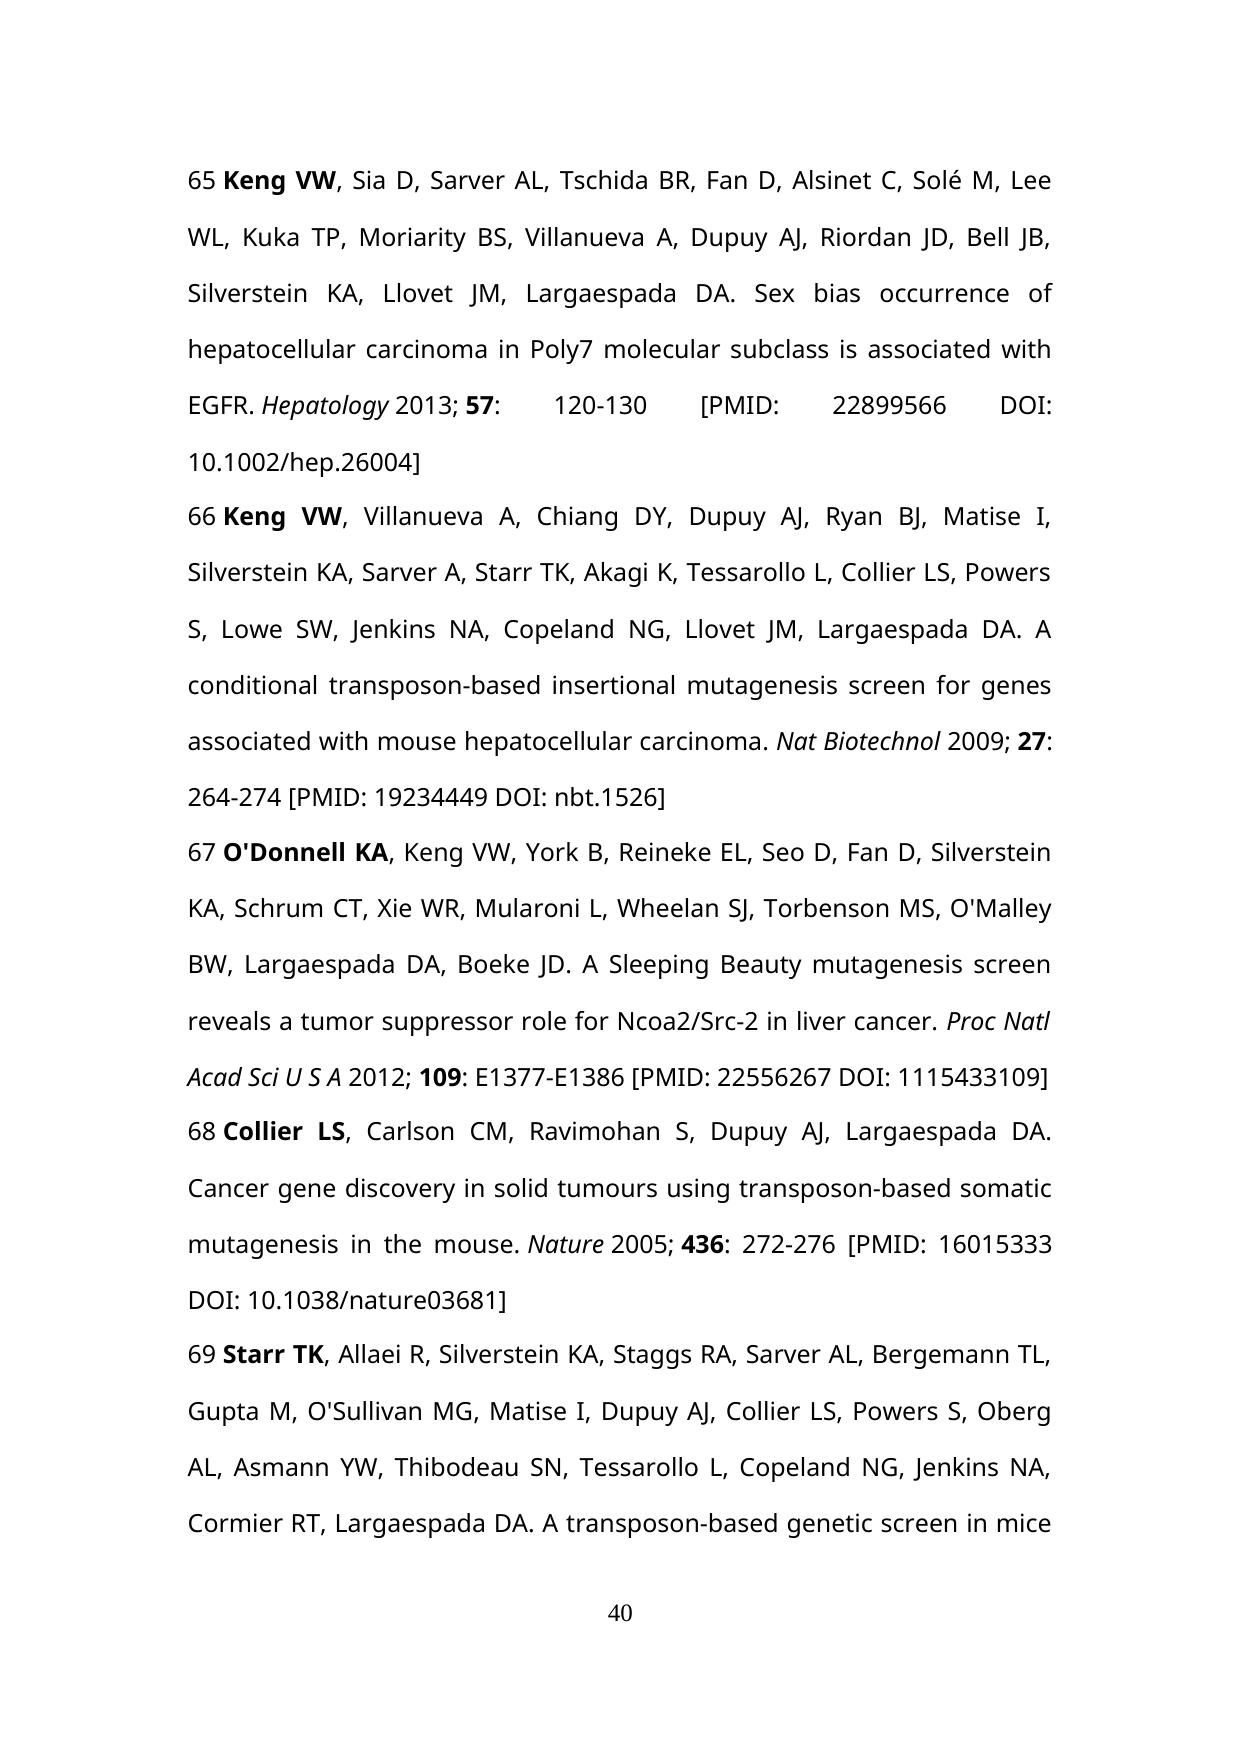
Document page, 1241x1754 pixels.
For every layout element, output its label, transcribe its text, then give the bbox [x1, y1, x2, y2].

text 65 Keng VW, Sia D, Sarver AL, Tschida BR, Fan D, Alsinet C, Solé M, Lee WL, Kuka TP, Moriarity BS, Villanueva A, Dupuy AJ, Riordan JD, Bell JB, Silverstein KA, Llovet JM, Largaespada DA. Sex bias occurrence of hepatocellular carcinoma in Poly7 molecular subclass is associated with EGFR. Hepatology 2013; 57: 120-130 [PMID: 22899566 DOI: 10.1002/hep.26004] [187, 161, 1053, 480]
text 66 Keng VW, Villanueva A, Chiang DY, Dupuy AJ, Ryan BJ, Matise I, Silverstein KA, Sarver A, Starr TK, Akagi K, Tessarollo L, Collier LS, Powers S, Lowe SW, Jenkins NA, Copeland NG, Llovet JM, Largaespada DA. A conditional transposon-based insertional mutagenesis screen for genes associated with mouse hepatocellular carcinoma. Nat Biotechnol 2009; 27: 264-274 [PMID: 19234449 DOI: nbt.1526] [187, 497, 1053, 816]
text 67 O'Donnell KA, Keng VW, York B, Reineke EL, Seo D, Fan D, Silverstein KA, Schrum CT, Xie WR, Mularoni L, Wheelan SJ, Torbenson MS, O'Malley BW, Largaespada DA, Boeke JD. A Sleeping Beauty mutagenesis screen reveals a tumor suppressor role for Ncoa2/Src-2 in liver cancer. Proc Natl Acad Sci U S A 2012; 109: E1377-E1386 [PMID: 22556267 DOI: 1115433109] [187, 833, 1053, 1095]
text 68 Collier LS, Carlson CM, Ravimohan S, Dupuy AJ, Largaespada DA. Cancer gene discovery in solid tumours using transposon-based somatic mutagenesis in the mouse. Nature 2005; 436: 272-276 [PMID: 16015333 DOI: 10.1038/nature03681] [187, 1112, 1053, 1318]
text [187, 1336, 1053, 1542]
